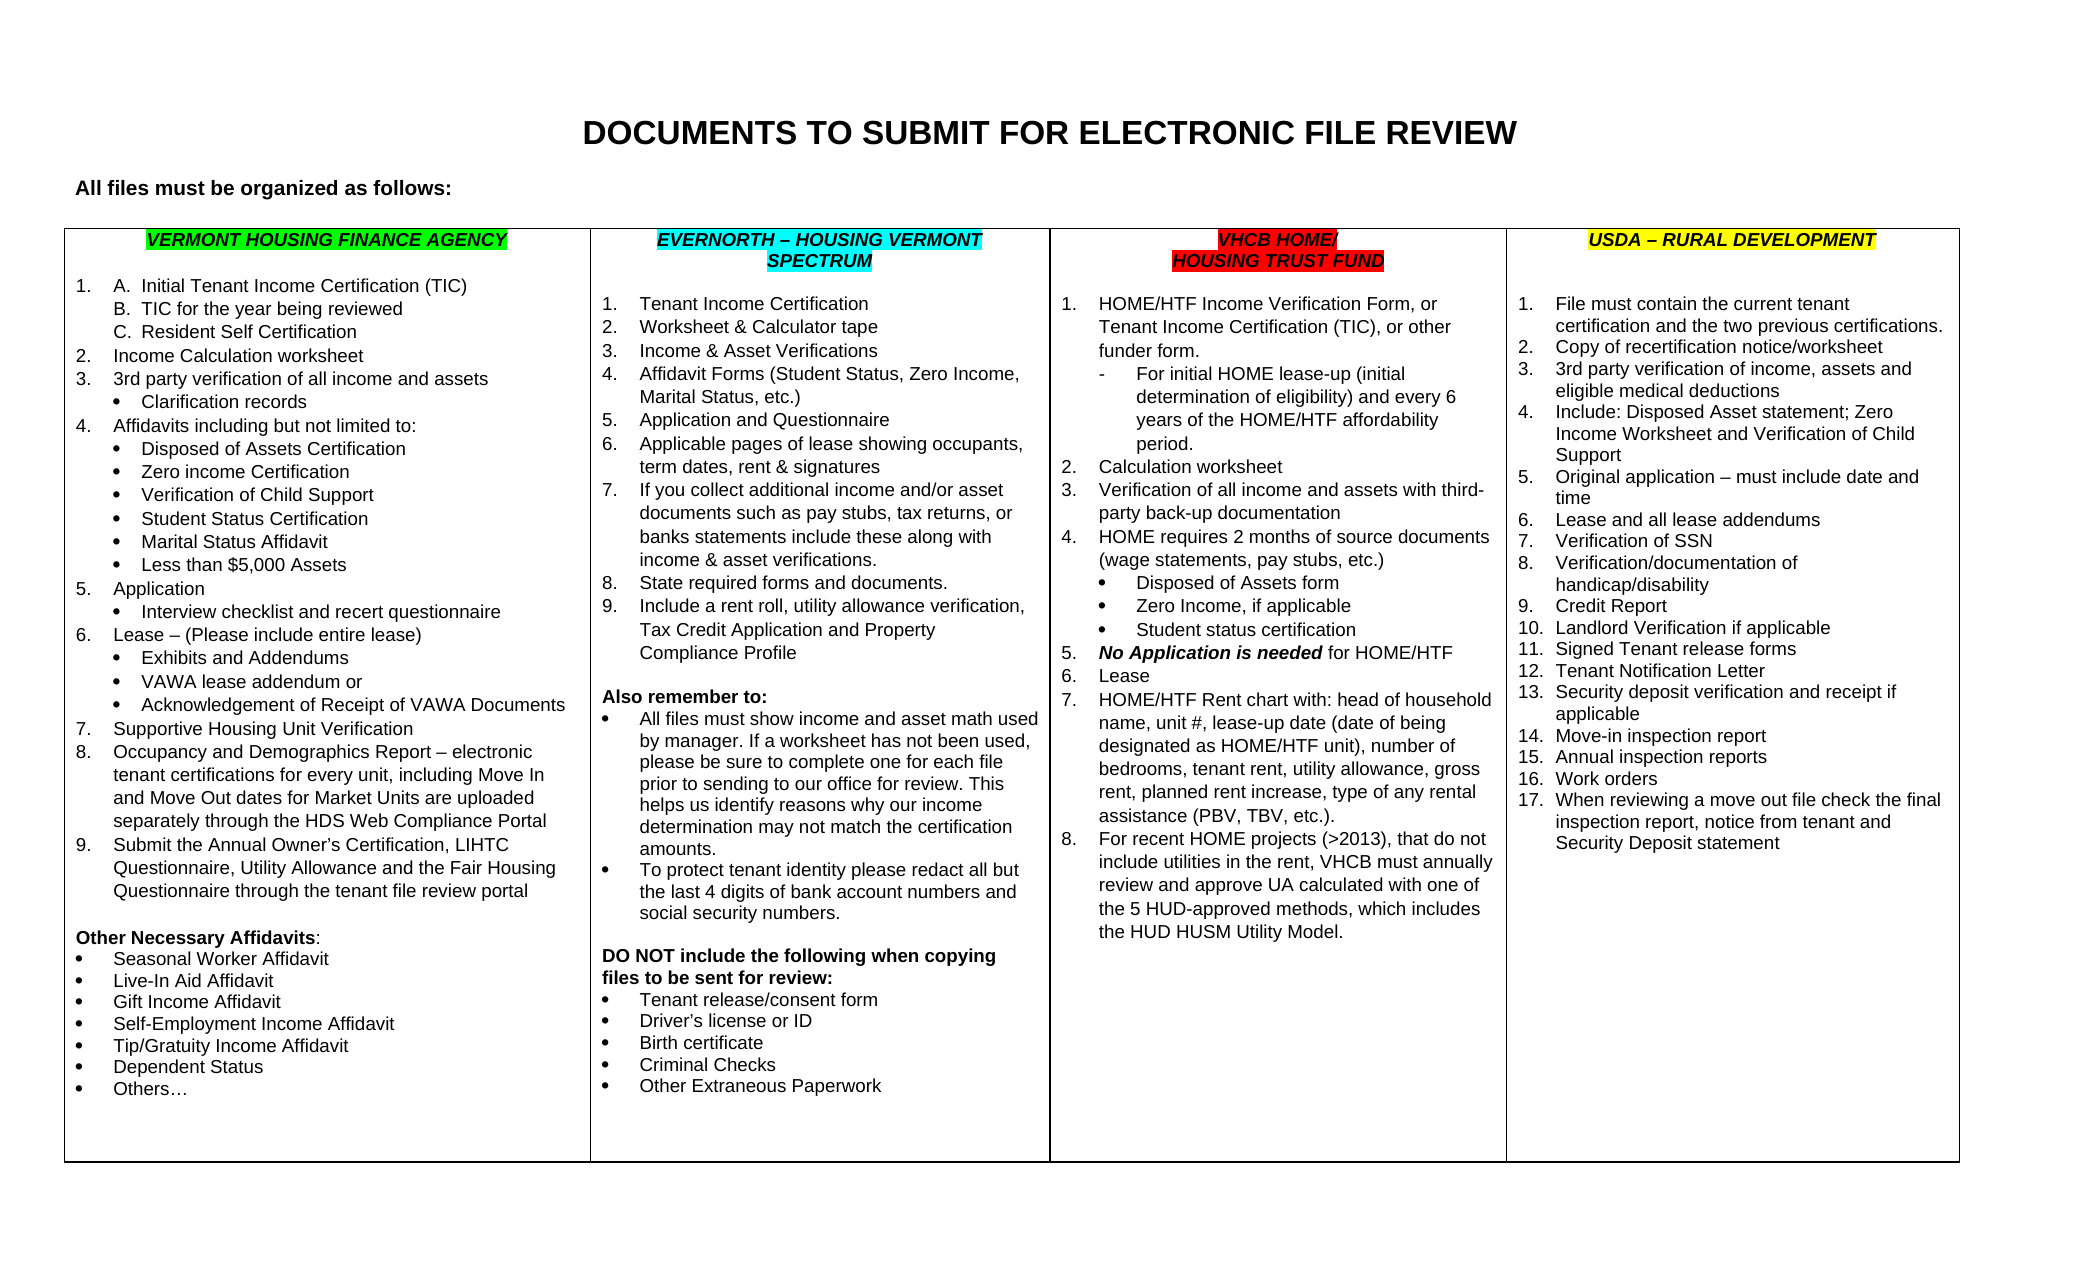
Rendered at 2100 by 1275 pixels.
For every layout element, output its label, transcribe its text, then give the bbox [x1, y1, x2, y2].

table_header VHCB HOME/ HOUSING TRUST FUND HOME/HTF Income Verification Form, or Tenant Income Certification (TIC), or other funder form. For initial HOME lease-up (initial determination of eligibility) and every 6 years of the HOME/HTF affordability period. Calculation worksheet Verification of all income and assets with third-party back-up documentation HOME requires 2 months of source documents (wage statements, pay stubs, etc.) Disposed of Assets form Zero Income, if applicable Student status certification No Application is needed for HOME/HTF Lease HOME/HTF Rent chart with: head of household name, unit #, lease-up date (date of being designated as HOME/HTF unit), number of bedrooms, tenant rent, utility allowance, gross rent, planned rent increase, type of any rental assistance (PBV, TBV, etc.). For recent HOME projects (>2013), that do not include utilities in the rent, VHCB must annually review and approve UA calculated with one of the 5 HUD-approved methods, which includes the HUD HUSM Utility Model. [1051, 229, 1506, 1161]
text DOCUMENTS TO SUBMIT FOR ELECTRONIC FILE REVIEW [75, 113, 2025, 152]
table_header USDA – RURAL DEVELOPMENT File must contain the current tenant certification and the two previous certifications. Copy of recertification notice/worksheet 3rd party verification of income, assets and eligible medical deductions Include: Disposed Asset statement; Zero Income Worksheet and Verification of Child Support Original application – must include date and time Lease and all lease addendums Verification of SSN Verification/documentation of handicap/disability Credit Report Landlord Verification if applicable Signed Tenant release forms Tenant Notification Letter Security deposit verification and receipt if applicable Move-in inspection report Annual inspection reports Work orders When reviewing a move out file check the final inspection report, notice from tenant and Security Deposit statement [1507, 229, 1959, 1161]
table_header VERMONT HOUSING FINANCE AGENCY A. Initial Tenant Income Certification (TIC) TIC for the year being reviewed Resident Self Certification Income Calculation worksheet 3rd party verification of all income and assets Clarification records Affidavits including but not limited to: Disposed of Assets Certification Zero income Certification Verification of Child Support Student Status Certification Marital Status Affidavit Less than $5,000 Assets Application Interview checklist and recert questionnaire Lease – (Please include entire lease) Exhibits and Addendums VAWA lease addendum or Acknowledgement of Receipt of VAWA Documents Supportive Housing Unit Verification Occupancy and Demographics Report – electronic tenant certifications for every unit, including Move In and Move Out dates for Market Units are uploaded separately through the HDS Web Compliance Portal Submit the Annual Owner’s Certification, LIHTC Questionnaire, Utility Allowance and the Fair Housing Questionnaire through the tenant file review portal Other Necessary Affidavits: Seasonal Worker Affidavit Live-In Aid Affidavit Gift Income Affidavit Self-Employment Income Affidavit Tip/Gratuity Income Affidavit Dependent Status Others… [65, 229, 590, 1161]
text All files must be organized as follows: [75, 176, 2025, 200]
table_header EVERNORTH – HOUSING VERMONT SPECTRUM Tenant Income Certification Worksheet & Calculator tape Income & Asset Verifications Affidavit Forms (Student Status, Zero Income, Marital Status, etc.) Application and Questionnaire Applicable pages of lease showing occupants, term dates, rent & signatures If you collect additional income and/or asset documents such as pay stubs, tax returns, or banks statements include these along with income & asset verifications. State required forms and documents. Include a rent roll, utility allowance verification, Tax Credit Application and Property Compliance Profile Also remember to: All files must show income and asset math used by manager. If a worksheet has not been used, please be sure to complete one for each file prior to sending to our office for review. This helps us identify reasons why our income determination may not match the certification amounts. To protect tenant identity please redact all but the last 4 digits of bank account numbers and social security numbers. DO NOT include the following when copying files to be sent for review: Tenant release/consent form Driver’s license or ID Birth certificate Criminal Checks Other Extraneous Paperwork [591, 229, 1049, 1161]
